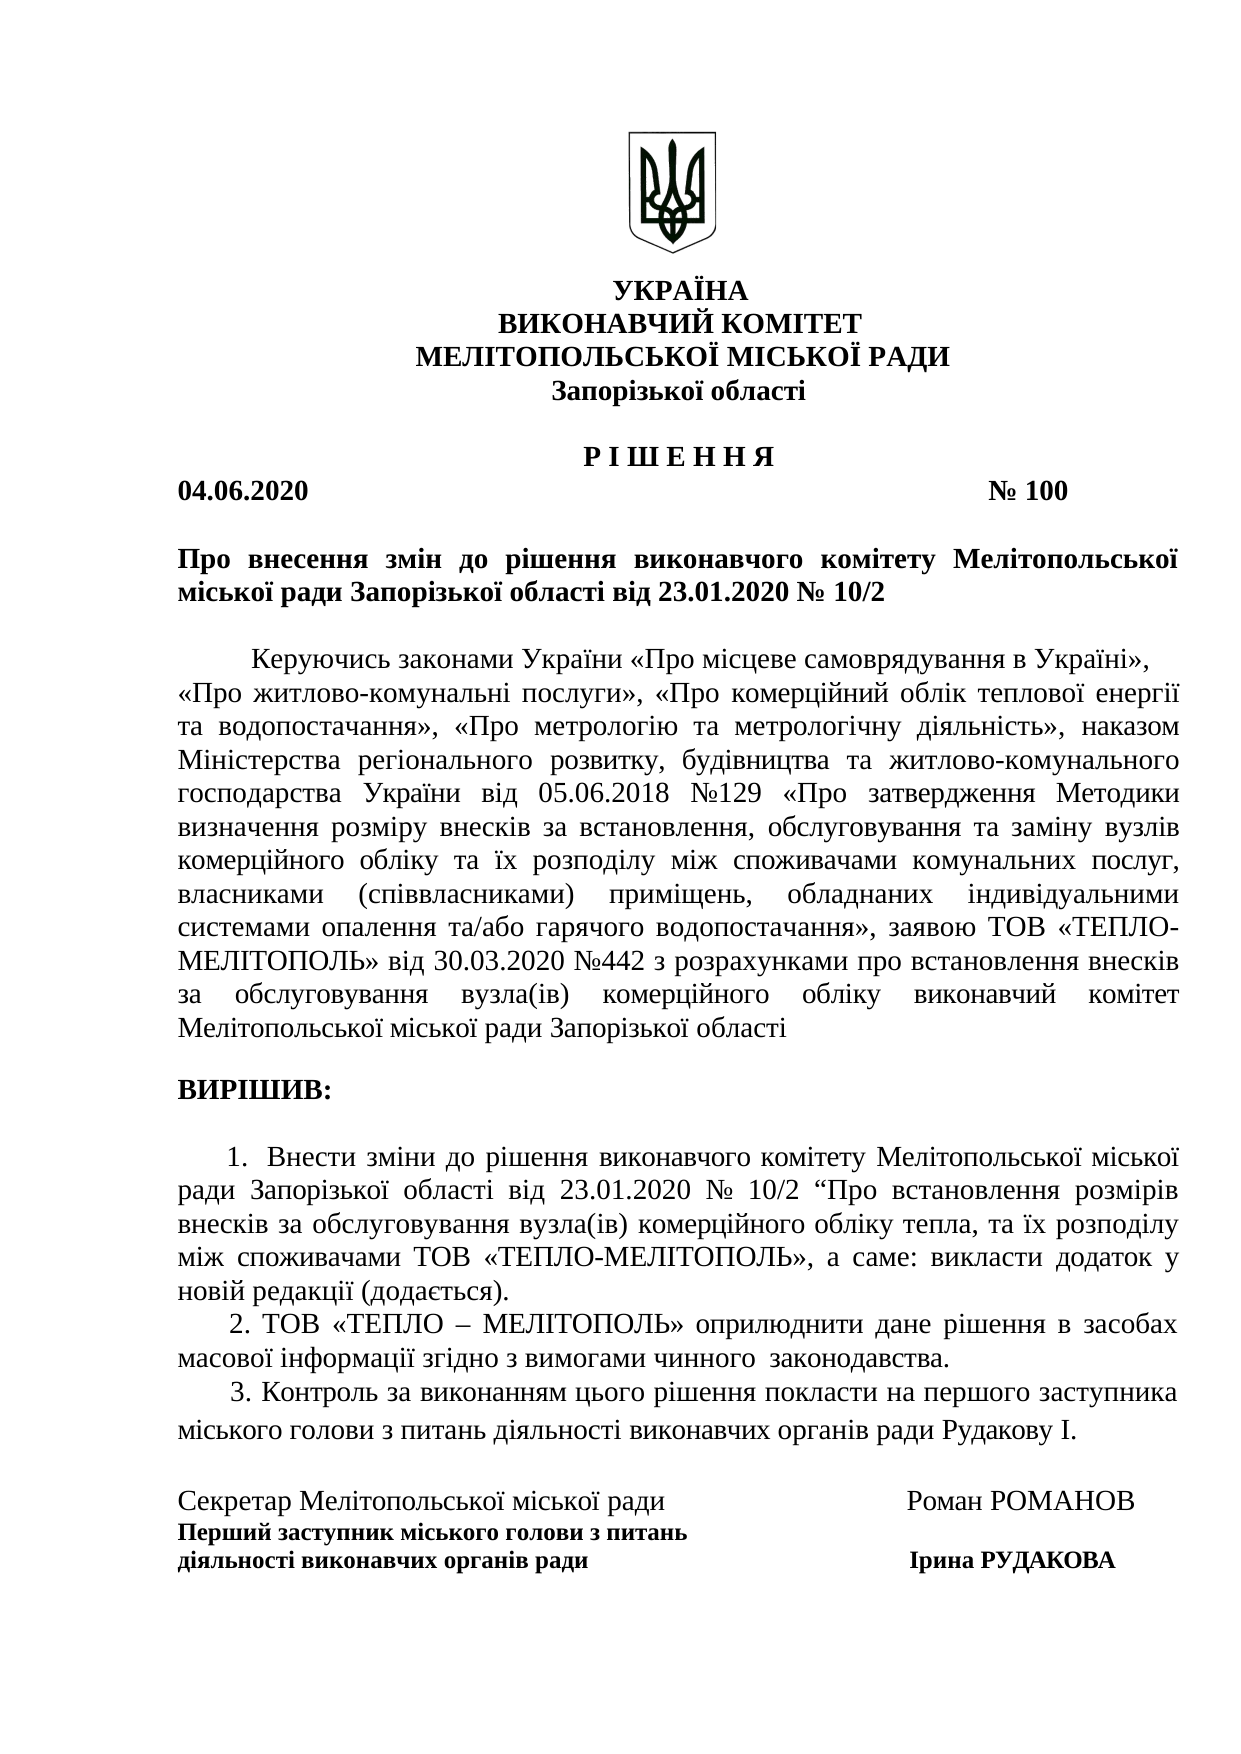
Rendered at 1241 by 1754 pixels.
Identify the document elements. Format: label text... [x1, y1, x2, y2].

picture [628, 131, 717, 254]
text Секретар Мелітопольської міської ради Роман РОМАНОВ [177, 1484, 1190, 1517]
text МЕЛІТОПОЛЬСЬКОЇ МІСЬКОЇ РАДИ [415, 340, 1190, 373]
text Про внесення змін до рішення виконавчого комітету Мелітопольської міської ради Запорізької області від 23.01.2020 № 10/2 [177, 541, 1179, 608]
text «Про житлово-комунальні послуги», «Про комерційний облік теплової енергії та водопостачання», «Про метрологію та метрологічну діяльність», наказом Міністерства регіонального розвитку, будівництва та житлово-комунального господарства України від 05.06.2018 №129 «Про затвердження Методики визначення розміру внесків за встановлення, обслуговування та заміну вузлів комерційного обліку та їх розподілу між споживачами комунальних послуг, власниками (співвласниками) приміщень, обладнаних індивідуальними системами опалення та/або гарячого водопостачання», заявою ТОВ «ТЕПЛО- МЕЛІТОПОЛЬ» від 30.03.2020 №442 з розрахунками про встановлення внесків за обслуговування вузла(ів) комерційного обліку виконавчий комітет Мелітопольської міської ради Запорізької області [177, 675, 1180, 1044]
text діяльності виконавчих органів ради Ірина РУДАКОВА [177, 1546, 1190, 1574]
list Контроль за виконанням цього рішення покласти на першого заступника міського голови з питань діяльності виконавчих органів ради Рудакову І. [177, 1374, 1178, 1446]
text Р І Ш Е Н Н Я [548, 440, 808, 474]
list Внести зміни до рішення виконавчого комітету Мелітопольської міської ради Запорізької області від 23.01.2020 № 10/2 “Про встановлення розмірів внесків за обслуговування вузла(ів) комерційного обліку тепла, та їх розподілу між споживачами ТОВ «ТЕПЛО-МЕЛІТОПОЛЬ», а саме: викласти додаток у новій редакції (додається). [177, 1139, 1179, 1307]
text 04.06.2020 № 100 [177, 474, 1190, 507]
text ВИРІШИВ: [177, 1072, 1190, 1105]
text Перший заступник міського голови з питань [177, 1517, 1190, 1546]
text Керуючись законами України «Про місцеве самоврядування в Україні», [251, 641, 1190, 675]
text УКРАЇНА ВИКОНАВЧИЙ КОМІТЕТ [498, 273, 963, 340]
text Запорізької області [548, 373, 808, 407]
list ТОВ «ТЕПЛО – МЕЛІТОПОЛЬ» оприлюднити дане рішення в засобах масової інформації згідно з вимогами чинного законодавства. [177, 1307, 1178, 1374]
